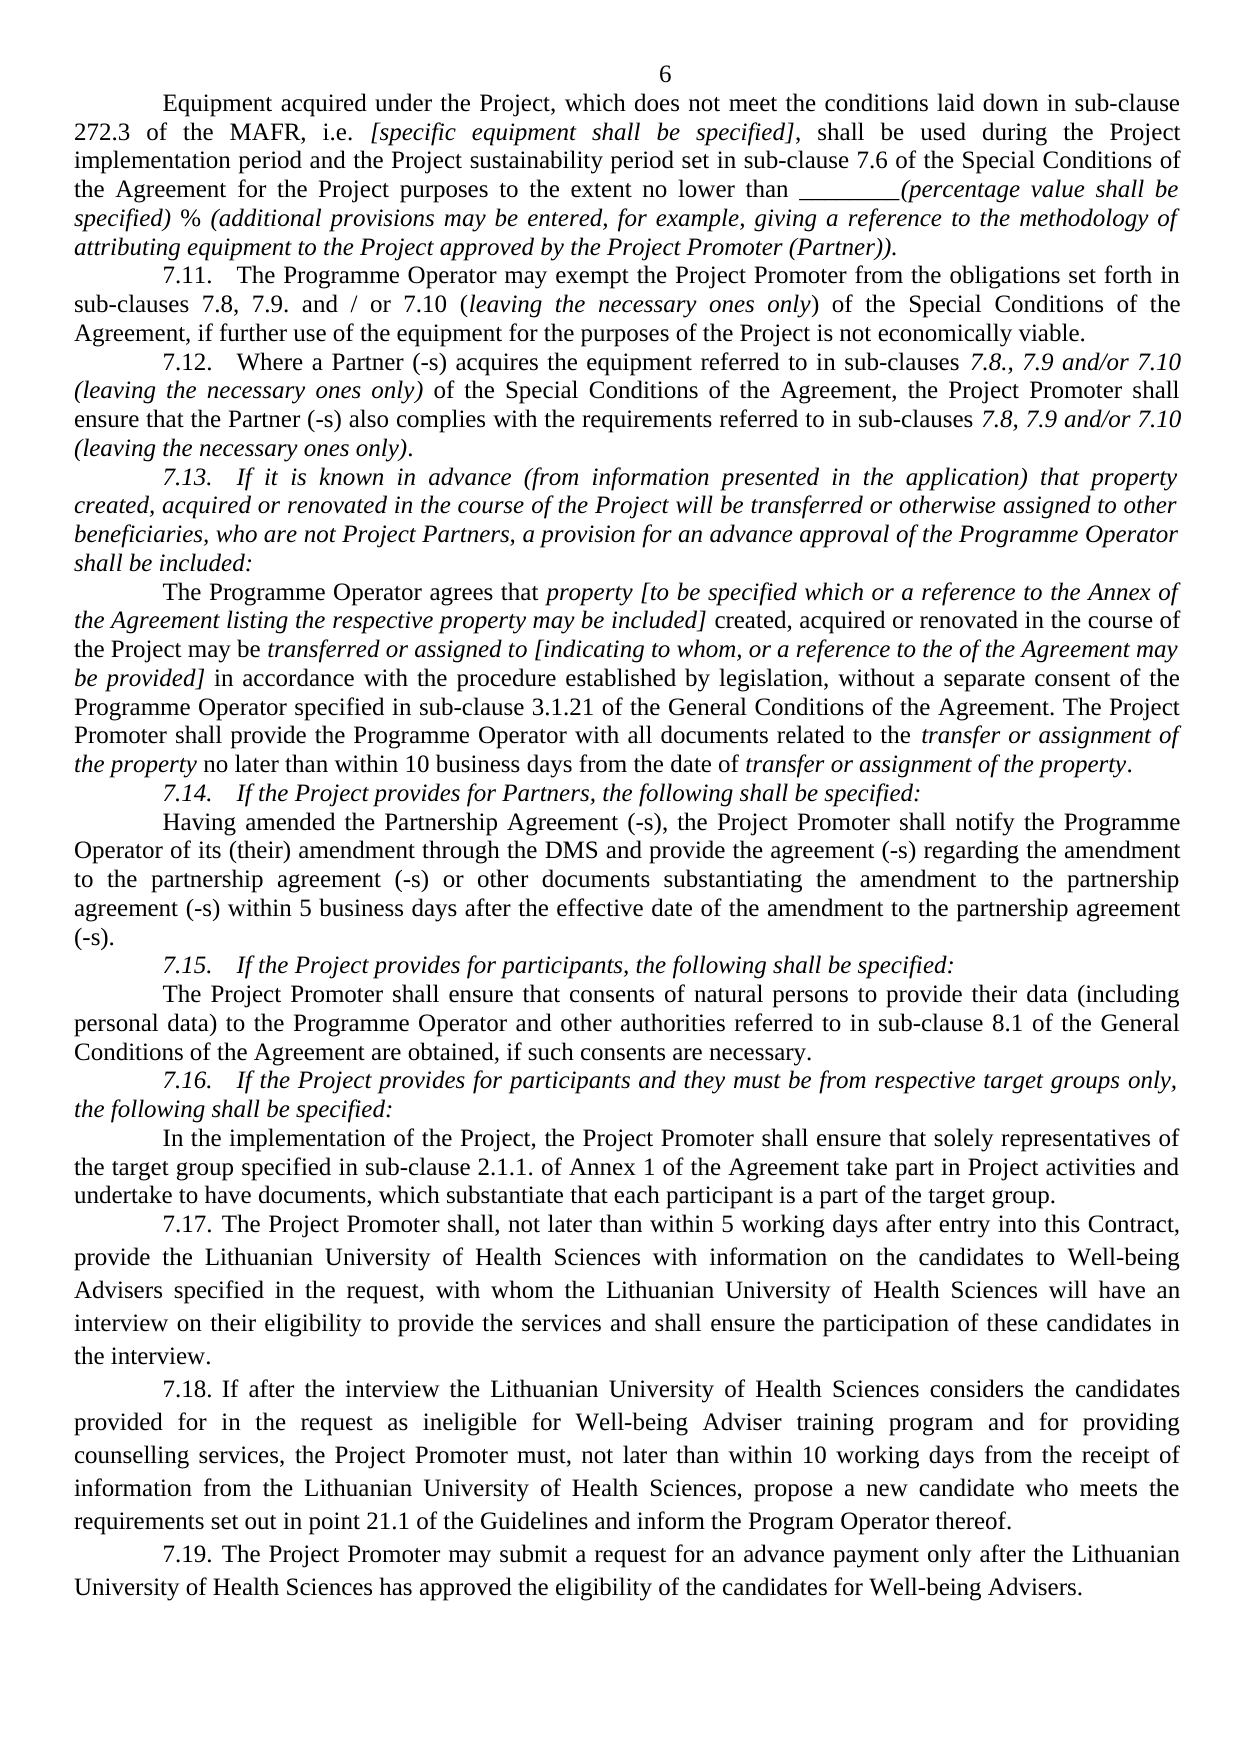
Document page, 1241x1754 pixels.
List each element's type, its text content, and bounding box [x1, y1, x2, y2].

list The Project Promoter shall ensure that consents of natural persons to provide their data (including personal data) to the Programme Operator and other authorities referred to in sub-clause 8.1 of the General Conditions of the Agreement are obtained, if such consents are necessary. [74, 979, 1181, 1065]
list Where a Partner (-s) acquires the equipment referred to in sub-clauses 7.8., 7.9 and/or 7.10 (leaving the necessary ones only) of the Special Conditions of the Agreement, the Project Promoter shall ensure that the Partner (-s) also complies with the requirements referred to in sub-clauses 7.8, 7.9 and/or 7.10 (leaving the necessary ones only). [74, 347, 1181, 462]
list In the implementation of the Project, the Project Promoter shall ensure that solely representatives of the target group specified in sub-clause 2.1.1. of Annex 1 of the Agreement take part in Project activities and undertake to have documents, which substantiate that each participant is a part of the target group. [74, 1123, 1181, 1209]
list The Project Promoter shall, not later than within 5 working days after entry into this Contract, provide the Lithuanian University of Health Sciences with information on the candidates to Well-being Advisers specified in the request, with whom the Lithuanian University of Health Sciences will have an interview on their eligibility to provide the services and shall ensure the participation of these candidates in the interview. [74, 1209, 1181, 1370]
list Having amended the Partnership Agreement (-s), the Project Promoter shall notify the Programme Operator of its (their) amendment through the DMS and provide the agreement (-s) regarding the amendment to the partnership agreement (-s) or other documents substantiating the amendment to the partnership agreement (-s) within 5 business days after the effective date of the amendment to the partnership agreement (-s). [74, 807, 1181, 950]
list If the Project provides for Partners, the following shall be specified: [74, 778, 1181, 807]
list If the Project provides for participants, the following shall be specified: [74, 950, 1181, 979]
list If the Project provides for participants and they must be from respective target groups only, the following shall be specified: [74, 1065, 1181, 1123]
list The Programme Operator may exempt the Project Promoter from the obligations set forth in sub-clauses 7.8, 7.9. and / or 7.10 (leaving the necessary ones only) of the Special Conditions of the Agreement, if further use of the equipment for the purposes of the Project is not economically viable. [74, 260, 1181, 347]
list The Programme Operator agrees that property [to be specified which or a reference to the Annex of the Agreement listing the respective property may be included] created, acquired or renovated in the course of the Project may be transferred or assigned to [indicating to whom, or a reference to the of the Agreement may be provided] in accordance with the procedure established by legislation, without a separate consent of the Programme Operator specified in sub-clause 3.1.21 of the General Conditions of the Agreement. The Project Promoter shall provide the Programme Operator with all documents related to the transfer or assignment of the property no later than within 10 business days from the date of transfer or assignment of the property. [74, 577, 1181, 778]
list If it is known in advance (from information presented in the application) that property created, acquired or renovated in the course of the Project will be transferred or otherwise assigned to other beneficiaries, who are not Project Partners, a provision for an advance approval of the Programme Operator shall be included: [74, 462, 1181, 577]
list Equipment acquired under the Project, which does not meet the conditions laid down in sub-clause 272.3 of the MAFR, i.e. [specific equipment shall be specified], shall be used during the Project implementation period and the Project sustainability period set in sub-clause 7.6 of the Special Conditions of the Agreement for the Project purposes to the extent no lower than ________(percentage value shall be specified) % (additional provisions may be entered, for example, giving a reference to the methodology of attributing equipment to the Project approved by the Project Promoter (Partner)). [74, 88, 1181, 260]
list If after the interview the Lithuanian University of Health Sciences considers the candidates provided for in the request as ineligible for Well-being Adviser training program and for providing counselling services, the Project Promoter must, not later than within 10 working days from the receipt of information from the Lithuanian University of Health Sciences, propose a new candidate who meets the requirements set out in point 21.1 of the Guidelines and inform the Program Operator thereof. [74, 1374, 1181, 1535]
list The Project Promoter may submit a request for an advance payment only after the Lithuanian University of Health Sciences has approved the eligibility of the candidates for Well-being Advisers. [74, 1539, 1181, 1601]
